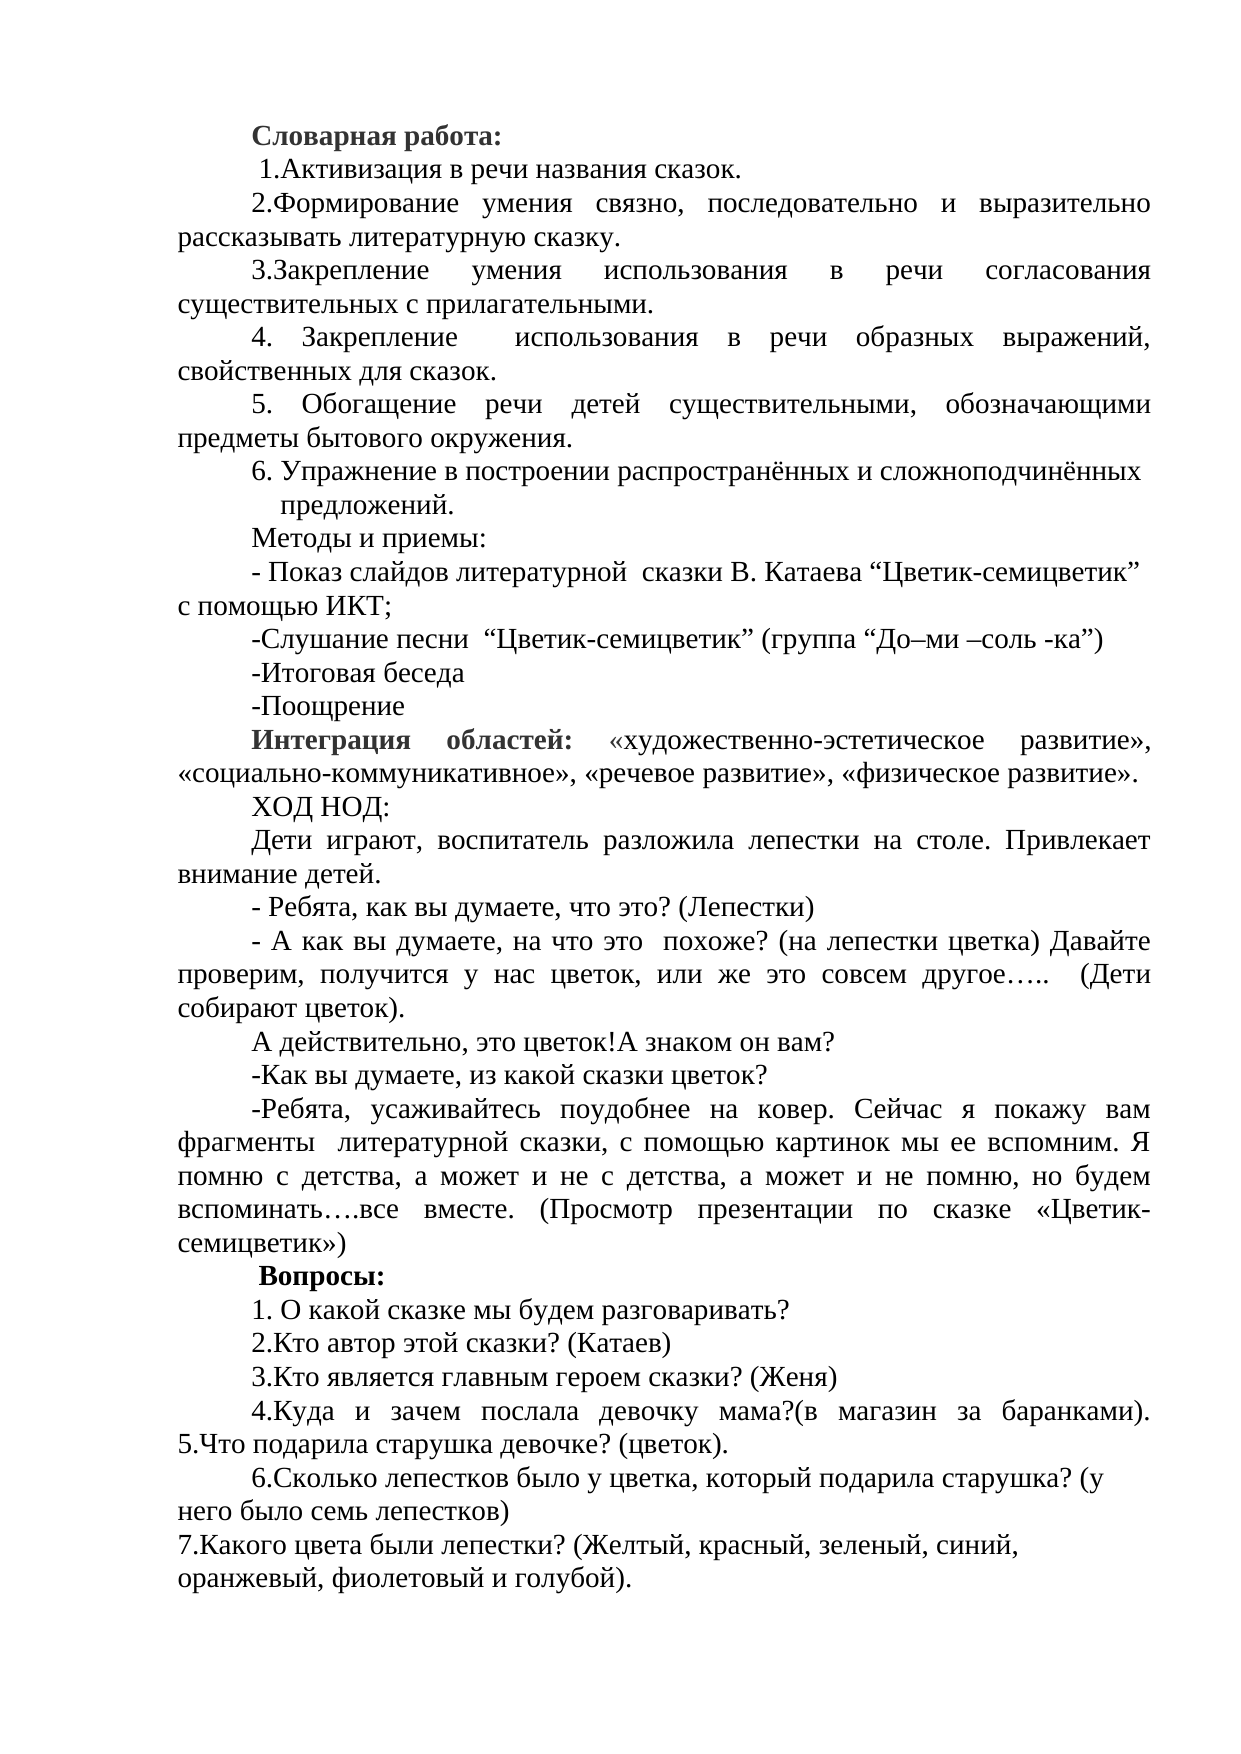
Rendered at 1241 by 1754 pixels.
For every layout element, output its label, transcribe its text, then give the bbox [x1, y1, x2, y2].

text 1. О какой сказке мы будем разговаривать? [177, 1292, 1152, 1326]
text - А как вы думаете, на что это похоже? (на лепестки цветка) Давайте проверим, получится у нас цветок, или же это совсем другое….. (Дети собирают цветок). [177, 923, 1152, 1024]
text ХОД НОД: [177, 789, 1152, 822]
text 4. Закрепление использования в речи образных выражений, свойственных для сказок. [177, 319, 1152, 386]
text 6. Упражнение в построении распространённых и сложноподчинённых [177, 453, 1152, 487]
text 3.Закрепление умения использования в речи согласования существительных с прилагательными. [177, 252, 1152, 319]
text 4.Куда и зачем послала девочку мама?(в магазин за баранками). 5.Что подарила старушка девочке? (цветок). [177, 1393, 1152, 1460]
text -Поощрение [177, 688, 1152, 722]
text А действительно, это цветок!А знаком он вам? [177, 1024, 1152, 1057]
text 2.Формирование умения связно, последовательно и выразительно рассказывать литературную сказку. [177, 185, 1152, 252]
text - Показ слайдов литературной сказки В. Катаева “Цветик-семицветик” с помощью ИКТ; [177, 554, 1152, 621]
text предложений. [177, 487, 1152, 521]
text Словарная работа: [177, 118, 1152, 152]
text -Слушание песни “Цветик-семицветик” (группа “До–ми –соль -ка”) [177, 621, 1152, 655]
text 5. Обогащение речи детей существительными, обозначающими предметы бытового окружения. [177, 386, 1152, 453]
text 6.Сколько лепестков было у цветка, который подарила старушка? (у него было семь лепестков) 7.Какого цвета были лепестки? (Желтый, красный, зеленый, синий, оранжевый, фиолетовый и голубой). [177, 1460, 1152, 1594]
text Интеграция областей: «художественно-эстетическое развитие», «социально-коммуникативное», «речевое развитие», «физическое развитие». [177, 722, 1152, 789]
text -Как вы думаете, из какой сказки цветок? [177, 1057, 1152, 1091]
text Дети играют, воспитатель разложила лепестки на столе. Привлекает внимание детей. [177, 822, 1152, 889]
text 2.Кто автор этой сказки? (Катаев) [177, 1326, 1152, 1359]
text Вопросы: [177, 1258, 1152, 1292]
text 3.Кто является главным героем сказки? (Женя) [177, 1359, 1152, 1393]
text 1.Активизация в речи названия сказок. [177, 152, 1152, 185]
text -Ребята, усаживайтесь поудобнее на ковер. Сейчас я покажу вам фрагменты литературной сказки, с помощью картинок мы ее вспомним. Я помню с детства, а может и не с детства, а может и не помню, но будем вспоминать….все вместе. (Просмотр презентации по сказке «Цветик-семицветик») [177, 1091, 1152, 1258]
text - Ребята, как вы думаете, что это? (Лепестки) [177, 889, 1152, 923]
text Методы и приемы: [177, 521, 1152, 554]
text -Итоговая беседа [177, 655, 1152, 688]
